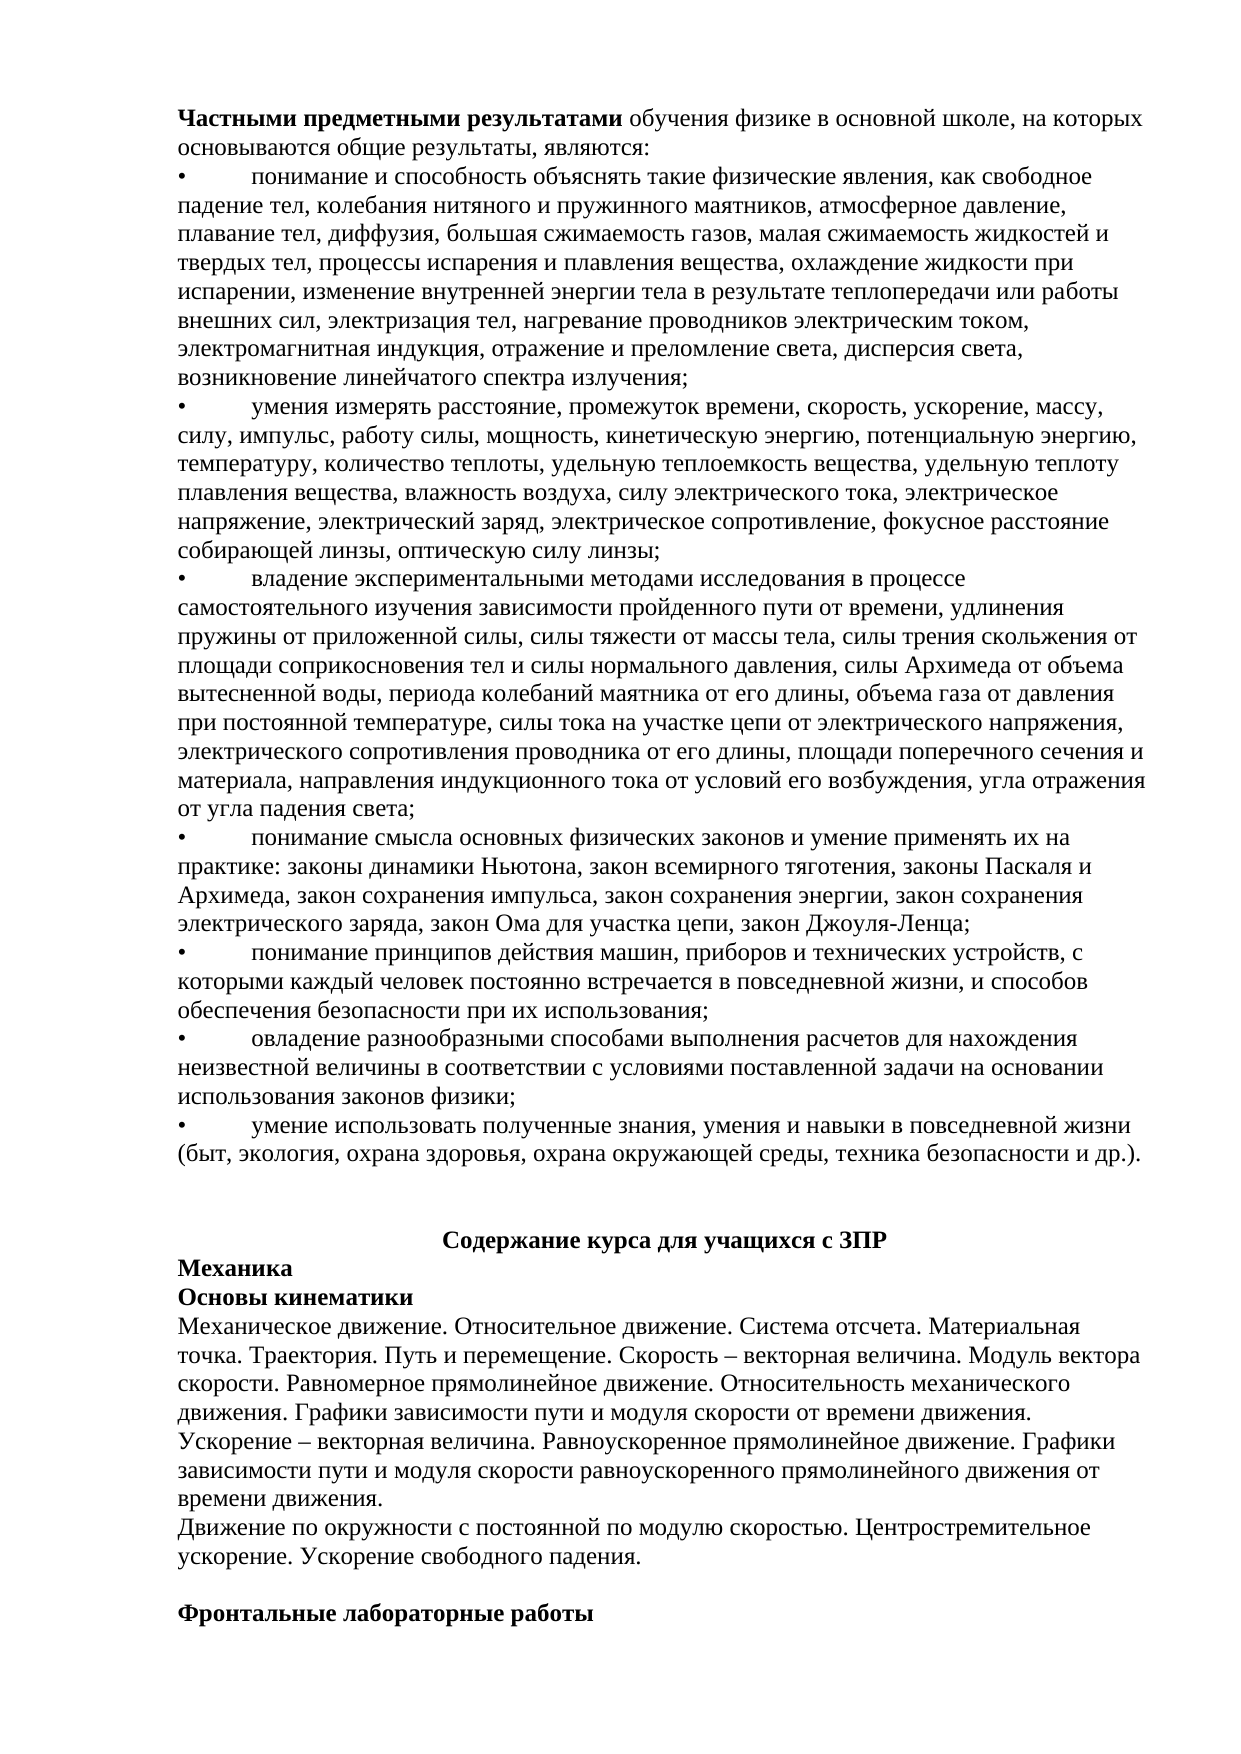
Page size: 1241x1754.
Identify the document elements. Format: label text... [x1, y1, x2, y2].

text Фронтальные лабораторные работы [177, 1598, 1152, 1627]
text Механика [177, 1253, 1152, 1282]
list понимание и способность объяснять такие физические явления, как свободное падение тел, колебания нитяного и пружинного маятников, атмосферное давление, плавание тел, диффузия, большая сжимаемость газов, малая сжимаемость жидкостей и твердых тел, процессы испарения и плавления вещества, охлаждение жидкости при испарении, изменение внутренней энергии тела в результате теплопередачи или работы внешних сил, электризация тел, нагревание проводников электрическим током, электромагнитная индукция, отражение и преломление света, дисперсия света, возникновение линейчатого спектра излучения; [177, 161, 1152, 391]
list владение экспериментальными методами исследования в процессе самостоятельного изучения зависимости пройденного пути от времени, удлинения пружины от приложенной силы, силы тяжести от массы тела, силы трения скольжения от площади соприкосновения тел и силы нормального давления, силы Архимеда от объема вытесненной воды, периода колебаний маятника от его длины, объема газа от давления при постоянной температуре, силы тока на участке цепи от электрического напряжения, электрического сопротивления проводника от его длины, площади поперечного сечения и материала, направления индукционного тока от условий его возбуждения, угла отражения от угла падения света; [177, 563, 1152, 822]
text Частными предметными результатами обучения физике в основной школе, на которых основываются общие результаты, являются: [177, 103, 1152, 161]
list понимание принципов действия машин, приборов и технических устройств, с которыми каждый человек постоянно встречается в повседневной жизни, и способов обеспечения безопасности при их использования; [177, 937, 1152, 1023]
text Движение по окружности с постоянной по модулю скоростью. Центростремительное ускорение. Ускорение свободного падения. [177, 1512, 1152, 1570]
text Содержание курса для учащихся с ЗПР [177, 1225, 1152, 1253]
list умение использовать полученные знания, умения и навыки в повседневной жизни (быт, экология, охрана здоровья, охрана окружающей среды, техника безопасности и др.). [177, 1110, 1152, 1167]
text Основы кинематики [177, 1282, 1152, 1311]
list умения измерять расстояние, промежуток времени, скорость, ускорение, массу, силу, импульс, работу силы, мощность, кинетическую энергию, потенциальную энергию, температуру, количество теплоты, удельную теплоемкость вещества, удельную теплоту плавления вещества, влажность воздуха, силу электрического тока, электрическое напряжение, электрический заряд, электрическое сопротивление, фокусное расстояние собирающей линзы, оптическую силу линзы; [177, 391, 1152, 563]
text Ускорение – векторная величина. Равноускоренное прямолинейное движение. Графики зависимости пути и модуля скорости равноускоренного прямолинейного движения от времени движения. [177, 1426, 1152, 1512]
list овладение разнообразными способами выполнения расчетов для нахождения неизвестной величины в соответствии с условиями поставленной задачи на основании использования законов физики; [177, 1023, 1152, 1110]
text Механическое движение. Относительное движение. Система отсчета. Материальная точка. Траектория. Путь и перемещение. Скорость – векторная величина. Модуль вектора скорости. Равномерное прямолинейное движение. Относительность механического движения. Графики зависимости пути и модуля скорости от времени движения. [177, 1311, 1152, 1426]
list понимание смысла основных физических законов и умение применять их на практике: законы динамики Ньютона, закон всемирного тяготения, законы Паскаля и Архимеда, закон сохранения импульса, закон сохранения энергии, закон сохранения электрического заряда, закон Ома для участка цепи, закон Джоуля-Ленца; [177, 822, 1152, 937]
